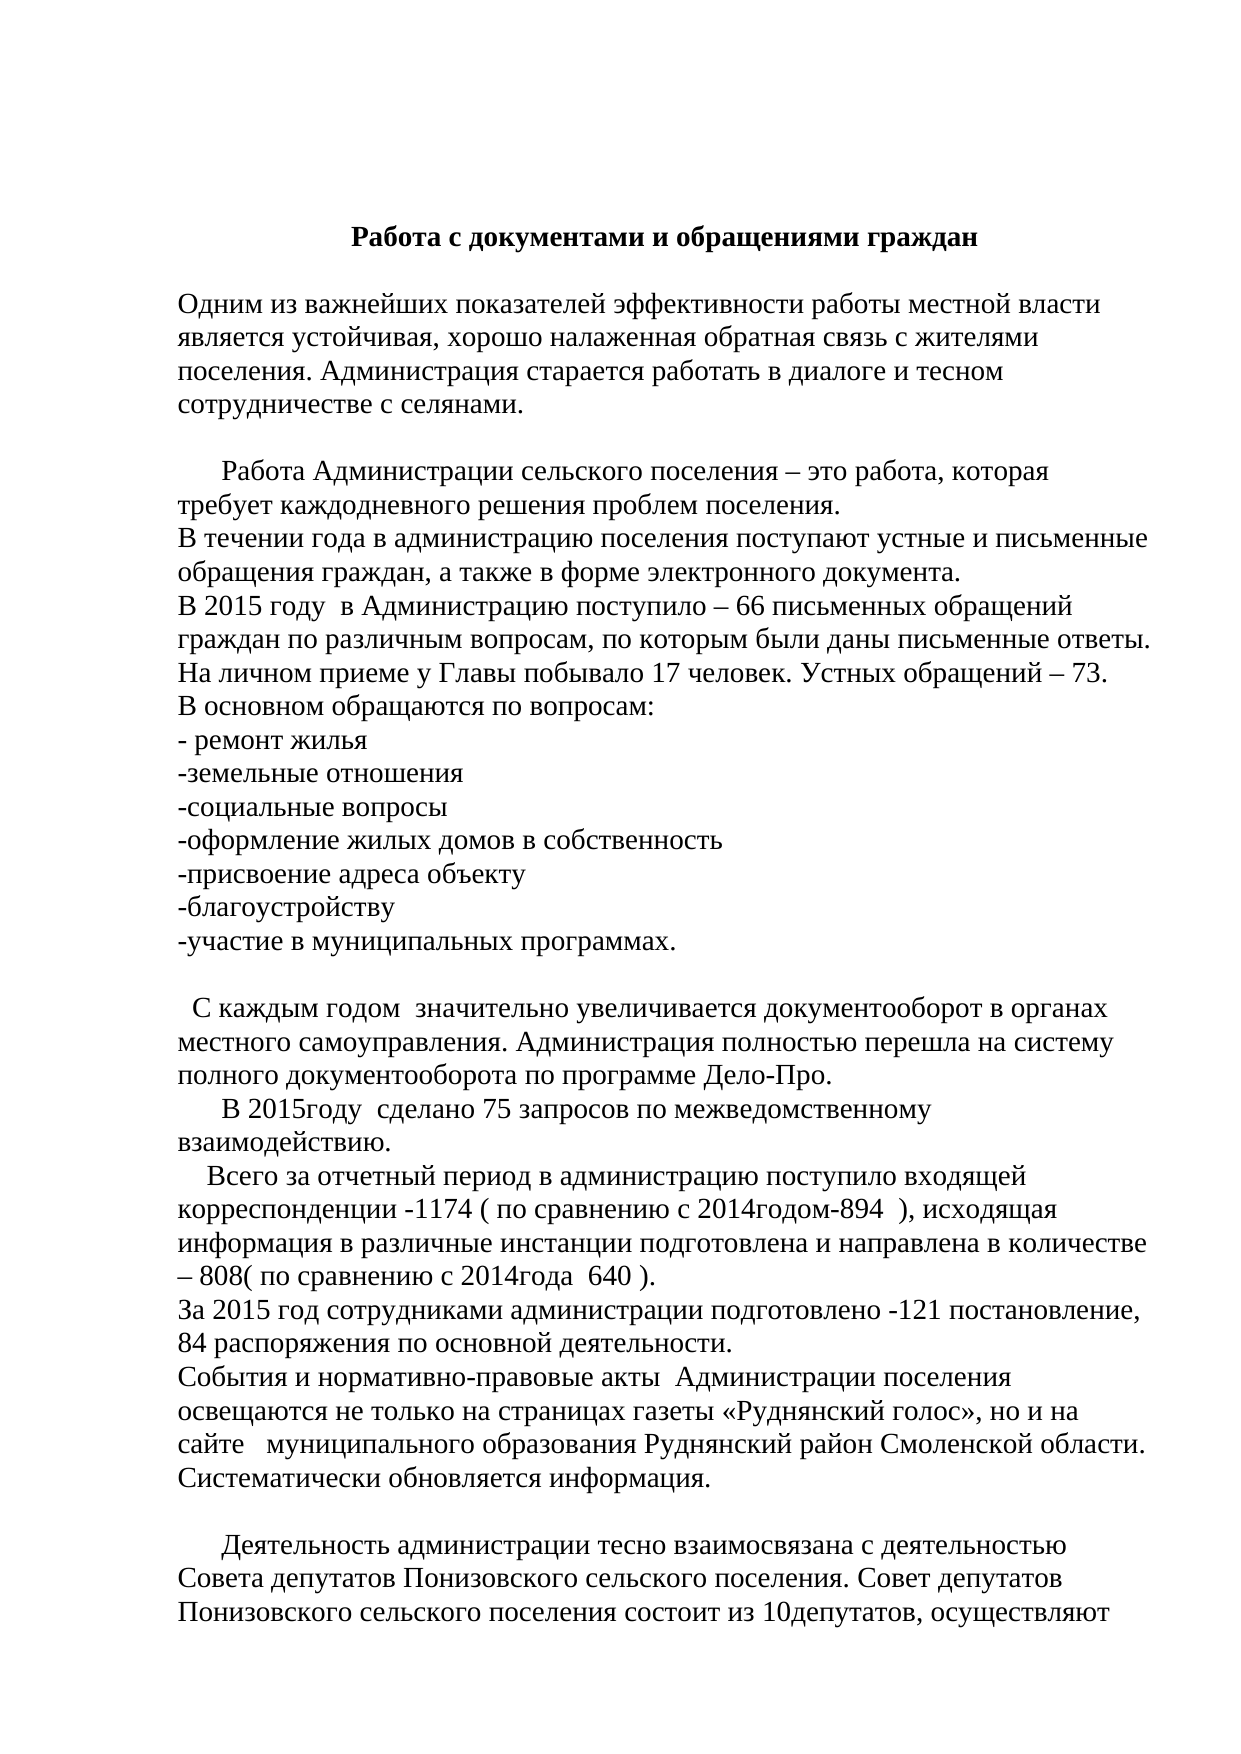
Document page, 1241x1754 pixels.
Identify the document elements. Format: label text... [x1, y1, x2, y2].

text -присвоение адреса объекту [177, 856, 1152, 889]
text - ремонт жилья [177, 722, 1152, 755]
text С каждым годом значительно увеличивается документооборот в органах местного самоуправления. Администрация полностью перешла на систему полного документооборота по программе Дело-Про. [177, 990, 1152, 1091]
text Работа Администрации сельского поселения – это работа, которая требует каждодневного решения проблем поселения. [177, 453, 1152, 521]
text В 2015 году в Администрацию поступило – 66 письменных обращений граждан по различным вопросам, по которым были даны письменные ответы. [177, 588, 1152, 655]
text В основном обращаются по вопросам: [177, 688, 1152, 722]
text Работа с документами и обращениями граждан [177, 219, 1152, 252]
text Всего за отчетный период в администрацию поступило входящей корреспонденции -1174 ( по сравнению с 2014годом-894 ), исходящая информация в различные инстанции подготовлена и направлена в количестве – 808( по сравнению с 2014года 640 ). [177, 1158, 1152, 1292]
text На личном приеме у Главы побывало 17 человек. Устных обращений – 73. [177, 655, 1152, 688]
text -оформление жилых домов в собственность [177, 822, 1152, 856]
text За 2015 год сотрудниками администрации подготовлено -121 постановление, 84 распоряжения по основной деятельности. [177, 1292, 1152, 1359]
text Одним из важнейших показателей эффективности работы местной власти является устойчивая, хорошо налаженная обратная связь с жителями поселения. Администрация старается работать в диалоге и тесном сотрудничестве с селянами. [177, 286, 1152, 420]
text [177, 1527, 1152, 1627]
text События и нормативно-правовые акты Администрации поселения освещаются не только на страницах газеты «Руднянский голос», но и на сайте муниципального образования Руднянский район Смоленской области. Систематически обновляется информация. [177, 1359, 1152, 1493]
text В 2015году сделано 75 запросов по межведомственному взаимодействию. [177, 1091, 1152, 1158]
text В течении года в администрацию поселения поступают устные и письменные обращения граждан, а также в форме электронного документа. [177, 521, 1152, 588]
text -благоустройству [177, 889, 1152, 923]
text -земельные отношения [177, 755, 1152, 789]
text -социальные вопросы [177, 789, 1152, 822]
text -участие в муниципальных программах. [177, 923, 1152, 957]
